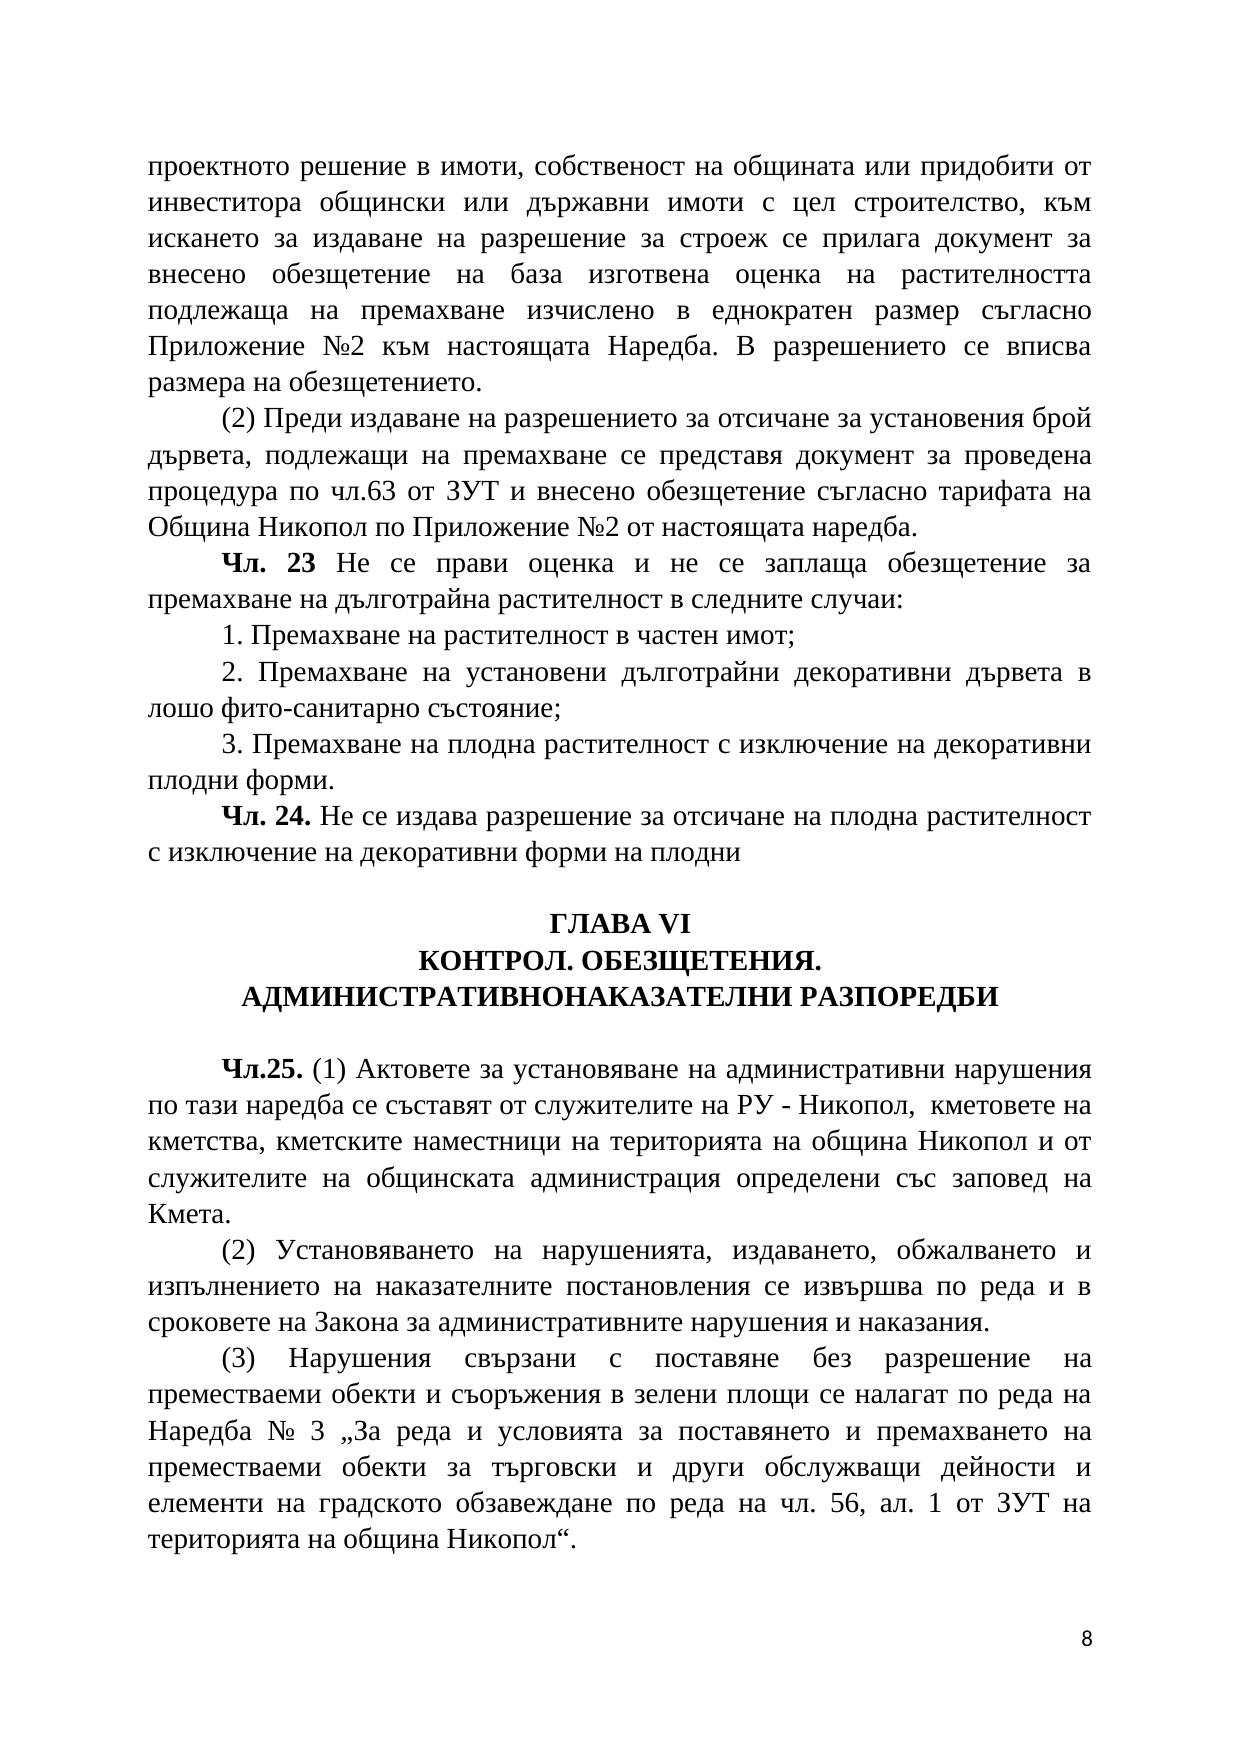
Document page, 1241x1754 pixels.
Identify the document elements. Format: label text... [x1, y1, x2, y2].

text (2) Преди издаване на разрешението за отсичане за установения брой дървета, подлежащи на премахване се представя документ за проведена процедура по чл.63 от ЗУТ и внесено обезщетение съгласно тарифата на Община Никопол по Приложение №2 от настоящата наредба. [148, 401, 1093, 543]
text Чл. 23 Не се прави оценка и не се заплаща обезщетение за премахване на дълготрайна растителност в следните случаи: [148, 545, 1093, 615]
text 1. Премахване на растителност в частен имот; [148, 617, 1093, 651]
text Чл.25. (1) Актовете за установяване на административни нарушения по тази наредба се съставят от служителите на РУ - Никопол, кметовете на кметства, кметските наместници на територията на община Никопол и от служителите на общинската администрация определени със заповед на Кмета. [148, 1051, 1093, 1229]
text (2) Установяването на нарушенията, издаването, обжалването и изпълнението на наказателните постановления се извършва по реда и в сроковете на Закона за административните нарушения и наказания. [148, 1232, 1093, 1338]
text Чл. 24. Не се издава разрешение за отсичане на плодна растителност с изключение на декоративни форми на плодни [148, 798, 1093, 868]
text 3. Премахване на плодна растителност с изключение на декоративни плодни форми. [148, 726, 1093, 796]
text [148, 148, 1093, 398]
text (3) Нарушения свързани с поставяне без разрешение на преместваеми обекти и съоръжения в зелени площи се налагат по реда на Наредба № 3 „За реда и условията за поставянето и премахването на преместваеми обекти за търговски и други обслужващи дейности и елементи на градското обзавеждане по реда на чл. 56, ал. 1 от ЗУТ на територията на община Никопол“. [148, 1340, 1093, 1555]
text 2. Премахване на установени дълготрайни декоративни дървета в лошо фито-санитарно състояние; [148, 654, 1093, 723]
text ГЛАВА VI [148, 907, 1093, 940]
text КОНТРОЛ. ОБЕЗЩЕТЕНИЯ. АДМИНИСТРАТИВНОНАКАЗАТЕЛНИ РАЗПОРЕДБИ [148, 943, 1093, 1012]
